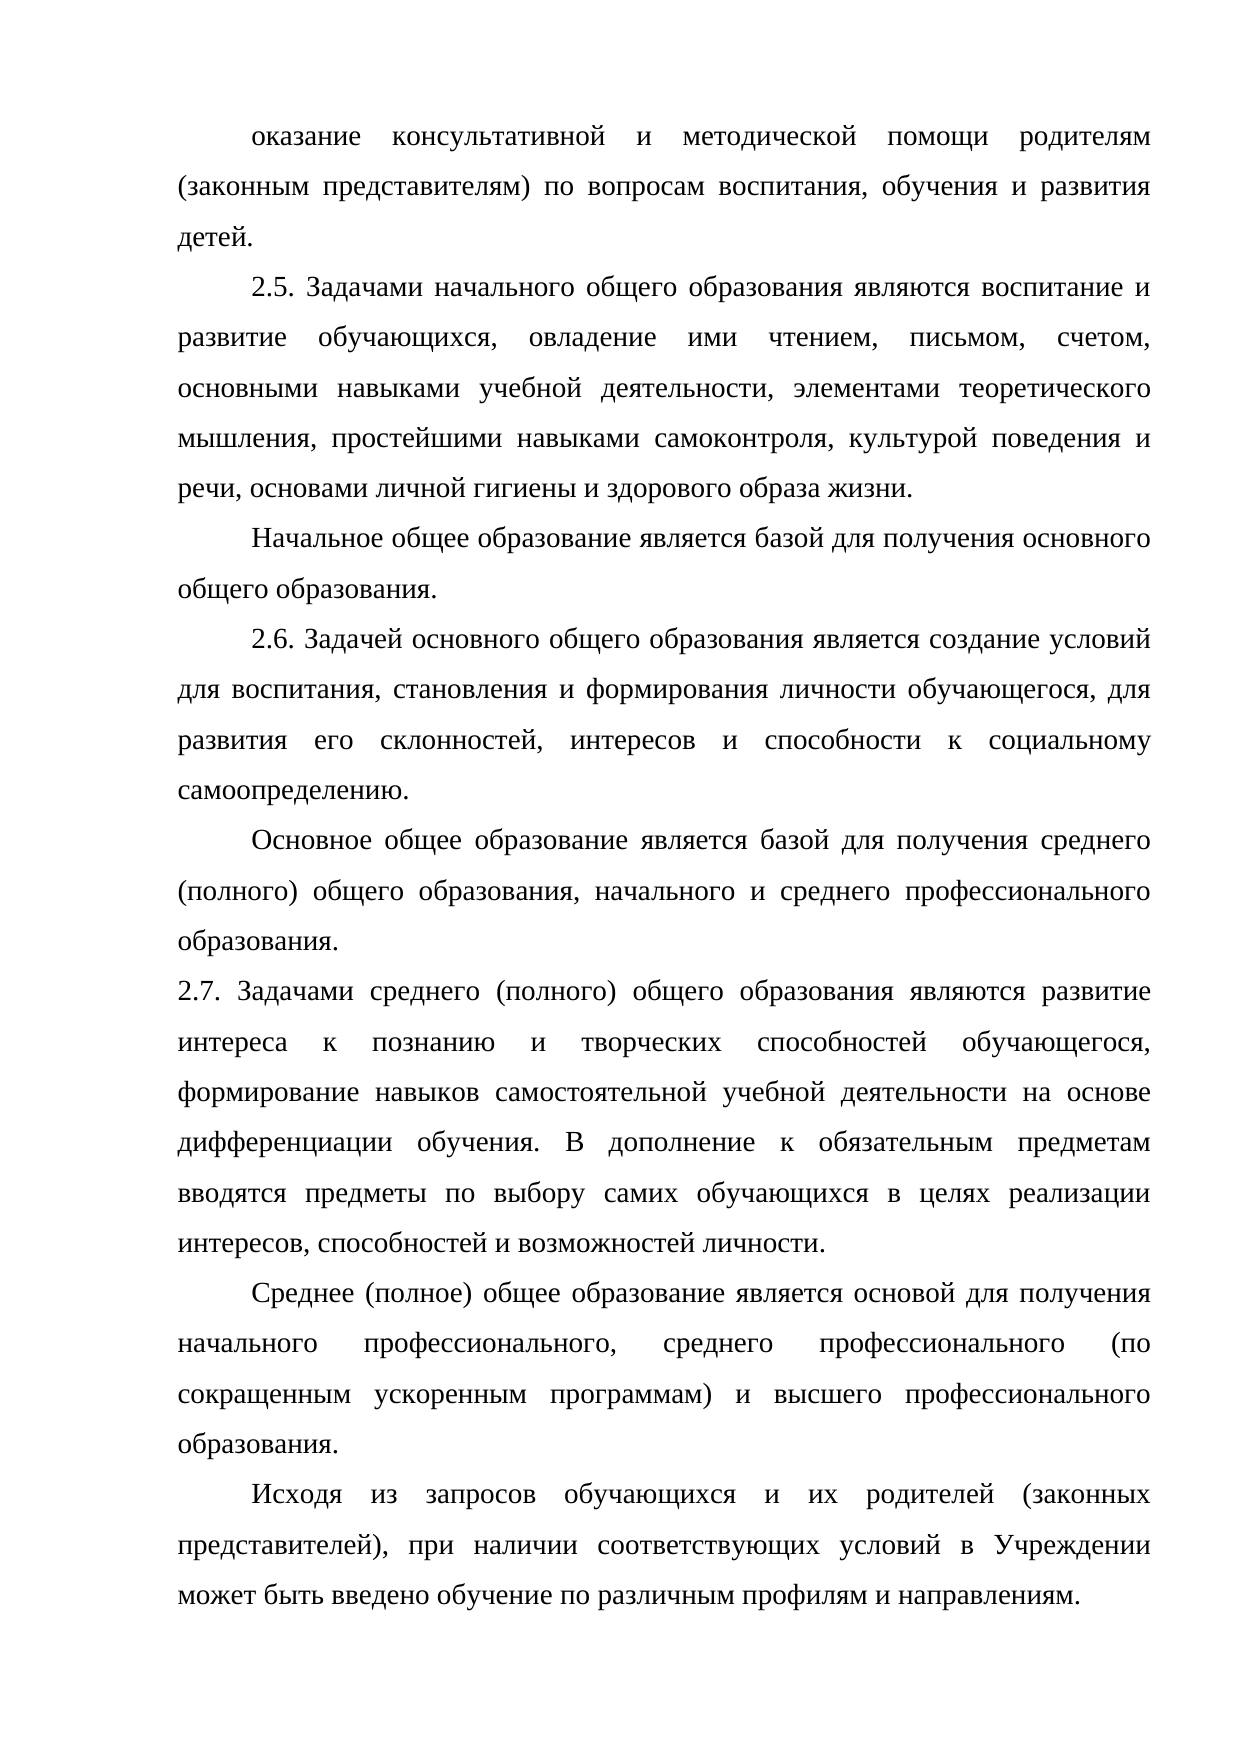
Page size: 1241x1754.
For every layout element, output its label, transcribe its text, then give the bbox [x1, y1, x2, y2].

text Исходя из запросов обучающихся и их родителей (законных представителей), при наличии соответствующих условий в Учреждении может быть введено обучение по различным профилям и направлениям. [177, 1477, 1152, 1611]
text оказание консультативной и методической помощи родителям (законным представителям) по вопросам воспитания, обучения и развития детей. [177, 118, 1152, 252]
text 2.6. Задачей основного общего образования является создание условий для воспитания, становления и формирования личности обучающегося, для развития его склонностей, интересов и способности к социальному самоопределению. [177, 621, 1152, 806]
text Основное общее образование является базой для получения среднего (полного) общего образования, начального и среднего профессионального образования. [177, 822, 1152, 957]
text 2.7. Задачами среднего (полного) общего образования являются развитие интереса к познанию и творческих способностей обучающегося, формирование навыков самостоятельной учебной деятельности на основе дифференциации обучения. В дополнение к обязательным предметам вводятся предметы по выбору самих обучающихся в целях реализации интересов, способностей и возможностей личности. [177, 973, 1152, 1258]
text Среднее (полное) общее образование является основой для получения начального профессионального, среднего профессионального (по сокращенным ускоренным программам) и высшего профессионального образования. [177, 1275, 1152, 1460]
text Начальное общее образование является базой для получения основного общего образования. [177, 521, 1152, 604]
text 2.5. Задачами начального общего образования являются воспитание и развитие обучающихся, овладение ими чтением, письмом, счетом, основными навыками учебной деятельности, элементами теоретического мышления, простейшими навыками самоконтроля, культурой поведения и речи, основами личной гигиены и здорового образа жизни. [177, 269, 1152, 504]
